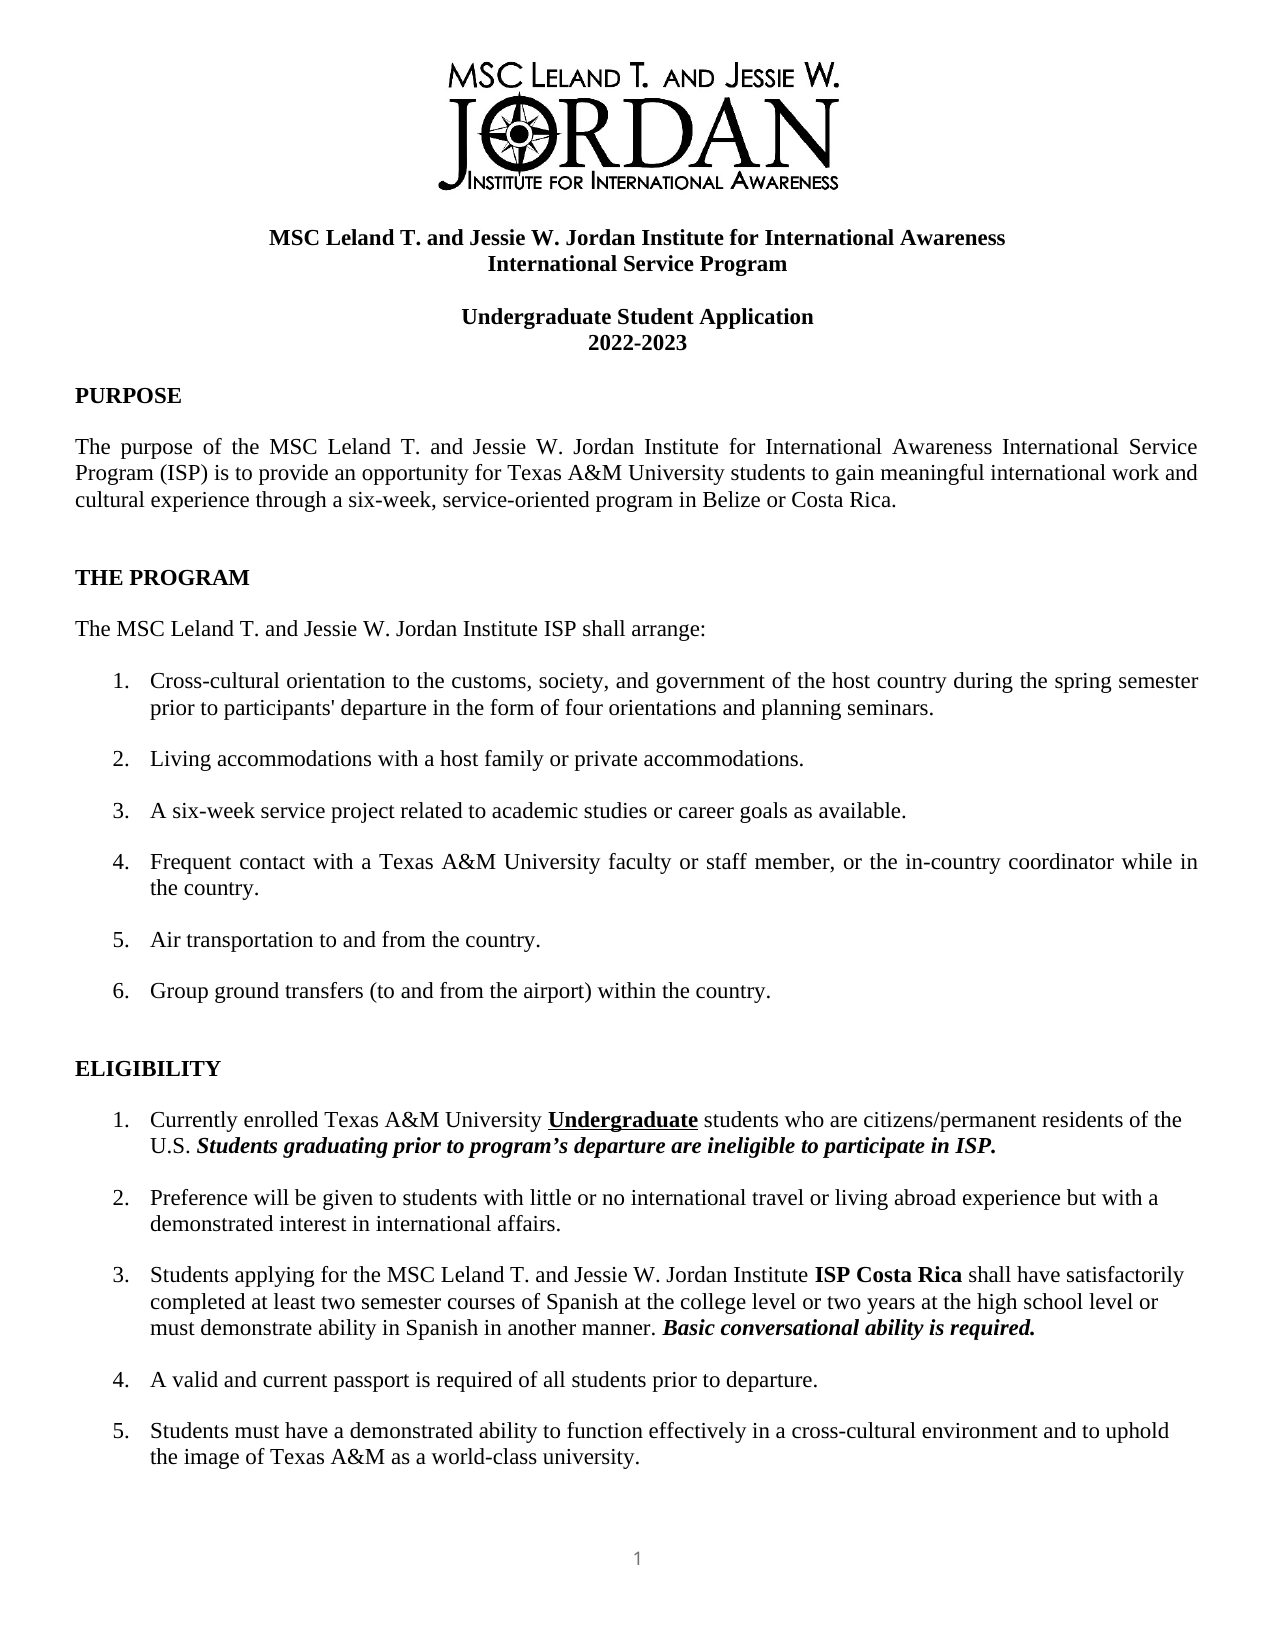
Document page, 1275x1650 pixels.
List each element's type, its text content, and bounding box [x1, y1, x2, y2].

text 2. Preference will be given to students with little or no international travel or living abroad experience but with a demonstrated interest in international affairs. [112, 1184, 1200, 1237]
subtitle Eligibility [75, 1055, 1200, 1081]
text 3. A six-week service project related to academic studies or career goals as available. [112, 797, 1200, 823]
text 5. Air transportation to and from the country. [112, 926, 1200, 952]
text MSC Leland T. and Jessie W. Jordan Institute for International Awareness [75, 224, 1200, 250]
text 4. Frequent contact with a Texas A&M University faculty or staff member, or the in-country coordinator while in the country. [112, 848, 1200, 901]
text Undergraduate Student Application [75, 303, 1200, 329]
text 4. A valid and current passport is required of all students prior to departure. [112, 1366, 1200, 1392]
text 1. Currently enrolled Texas A&M University Undergraduate students who are citizens/permanent residents of the U.S. Students graduating prior to program’s departure are ineligible to participate in ISP. [112, 1106, 1200, 1159]
list Cross-cultural orientation to the customs, society, and government of the host country during the spring semester prior to participants' departure in the form of four orientations and planning seminars. [112, 668, 1200, 720]
text The purpose of the MSC Leland T. and Jessie W. Jordan Institute for International Awareness International Service Program (ISP) is to provide an opportunity for Texas A&M University students to gain meaningful international work and cultural experience through a six-week, service-oriented program in Belize or Costa Rica. [75, 433, 1200, 512]
text International Service Program [75, 250, 1200, 276]
text 6. Group ground transfers (to and from the airport) within the country. [112, 977, 1200, 1003]
picture [428, 57, 849, 198]
list Students applying for the MSC Leland T. and Jessie W. Jordan Institute ISP Costa Rica shall have satisfactorily completed at least two semester courses of Spanish at the college level or two years at the high school level or must demonstrate ability in Spanish in another manner. Basic conversational ability is required. [112, 1262, 1200, 1341]
text 5. Students must have a demonstrated ability to function effectively in a cross-cultural environment and to uphold the image of Texas A&M as a world-class university. [112, 1417, 1200, 1470]
text The Program [75, 563, 1200, 590]
list Living accommodations with a host family or private accommodations. [112, 745, 1200, 772]
text 2022-2023 [75, 329, 1200, 355]
text The MSC Leland T. and Jessie W. Jordan Institute ISP shall arrange: [75, 615, 1200, 641]
text Purpose [75, 382, 1200, 408]
